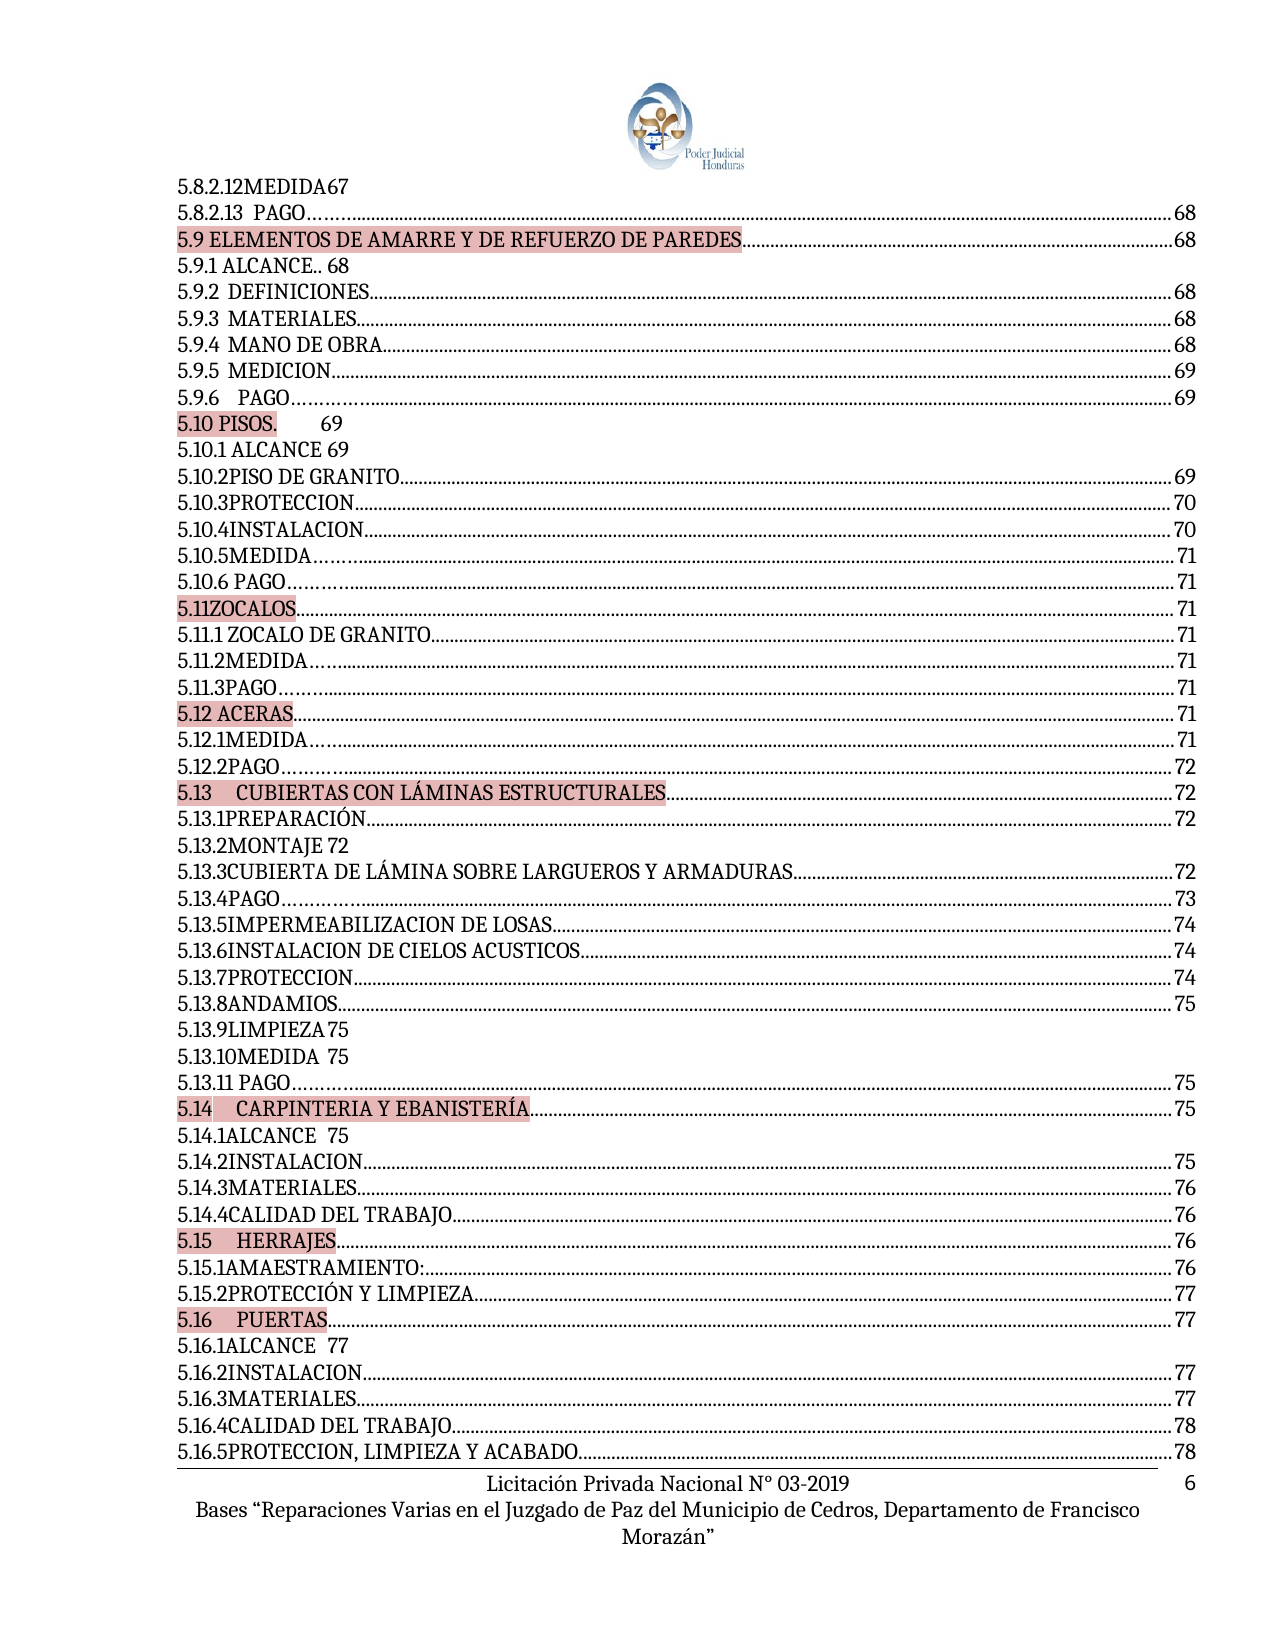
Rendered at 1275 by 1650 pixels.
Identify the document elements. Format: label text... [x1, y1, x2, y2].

text 5.14.4CALIDAD DEL TRABAJO 76 [177, 1202, 1196, 1228]
text 5.13.8ANDAMIOS 75 [177, 991, 1196, 1017]
text 5.10.3PROTECCION 70 [177, 490, 1196, 516]
text 5.13.9LIMPIEZA 75 [177, 1017, 1196, 1043]
text 5.13.11 PAGO………… 75 [177, 1070, 1196, 1096]
text 5.9.6 PAGO……………. 69 [177, 384, 1196, 411]
text 5.13.7PROTECCION 74 [177, 964, 1196, 991]
text 5.16.2INSTALACION 77 [177, 1360, 1196, 1386]
text 5.13.4PAGO……………. 73 [177, 885, 1196, 912]
text 5.13.10MEDIDA 75 [177, 1043, 1196, 1070]
text 5.16.1ALCANCE 77 [177, 1333, 1196, 1360]
text 5.14.2INSTALACION 75 [177, 1149, 1196, 1175]
text 5.13.5IMPERMEABILIZACION DE LOSAS 74 [177, 912, 1196, 938]
text 5.12.1MEDIDA…….. 71 [177, 727, 1196, 753]
text 5.10 PISOS. 69 [277, 411, 1196, 437]
text 5.16 PUERTAS 77 [327, 1307, 1196, 1333]
text 5.9.5 MEDICION 69 [177, 358, 1196, 384]
text 5.15 HERRAJES 76 [336, 1228, 1196, 1254]
text 5.13.6INSTALACION DE CIELOS ACUSTICOS 74 [177, 938, 1196, 964]
text 5.13 CUBIERTAS CON LÁMINAS ESTRUCTURALES 72 [666, 780, 1196, 806]
text 5.14 CARPINTERIA Y EBANISTERÍA 75 [530, 1096, 1196, 1122]
text 5.10.4INSTALACION 70 [177, 516, 1196, 543]
text 5.15.2PROTECCIÓN Y LIMPIEZA. 77 [177, 1281, 1196, 1307]
text 5.8.2.13 PAGO……… 68 [177, 200, 1196, 226]
text 5.10.6 PAGO…………. 71 [177, 569, 1196, 595]
text 5.16.5PROTECCION, LIMPIEZA Y ACABADO. 78 [177, 1439, 1196, 1465]
text 5.11.2MEDIDA……. 71 [177, 648, 1196, 674]
text 5.8.2.12MEDIDA 67 [177, 174, 1196, 200]
text 5.13.3CUBIERTA DE LÁMINA SOBRE LARGUEROS Y ARMADURAS 72 [177, 859, 1196, 885]
text 5.14.3MATERIALES 76 [177, 1175, 1196, 1202]
text 5.10.2PISO DE GRANITO 69 [177, 464, 1196, 490]
text 5.9.3 MATERIALES 68 [177, 306, 1196, 332]
text 5.12.2PAGO…………. 72 [177, 753, 1196, 780]
text 5.11.3PAGO………. 71 [177, 674, 1196, 701]
text 5.14.1ALCANCE 75 [177, 1122, 1196, 1149]
text 5.9.4 MANO DE OBRA 68 [177, 332, 1196, 358]
picture [621, 73, 752, 174]
text 5.13.1PREPARACIÓN 72 [177, 806, 1196, 833]
text 5.10.1 ALCANCE 69 [177, 437, 1196, 464]
text 5.16.3MATERIALES 77 [177, 1386, 1196, 1412]
text 5.9 ELEMENTOS DE AMARRE Y DE REFUERZO DE PAREDES 68 [742, 226, 1196, 253]
text 5.15.1AMAESTRAMIENTO: 76 [177, 1254, 1196, 1281]
text 5.10.5MEDIDA……… 71 [177, 543, 1196, 569]
text 5.9.1 ALCANCE.. 68 [177, 253, 1196, 279]
text 5.11ZOCALOS 71 [296, 595, 1196, 622]
text 5.12 ACERAS 71 [293, 701, 1196, 727]
text 5.11.1 ZOCALO DE GRANITO 71 [177, 622, 1196, 648]
text 5.9.2 DEFINICIONES 68 [177, 279, 1196, 306]
text 5.16.4CALIDAD DEL TRABAJO 78 [177, 1412, 1196, 1439]
text 5.13.2MONTAJE 72 [177, 833, 1196, 859]
